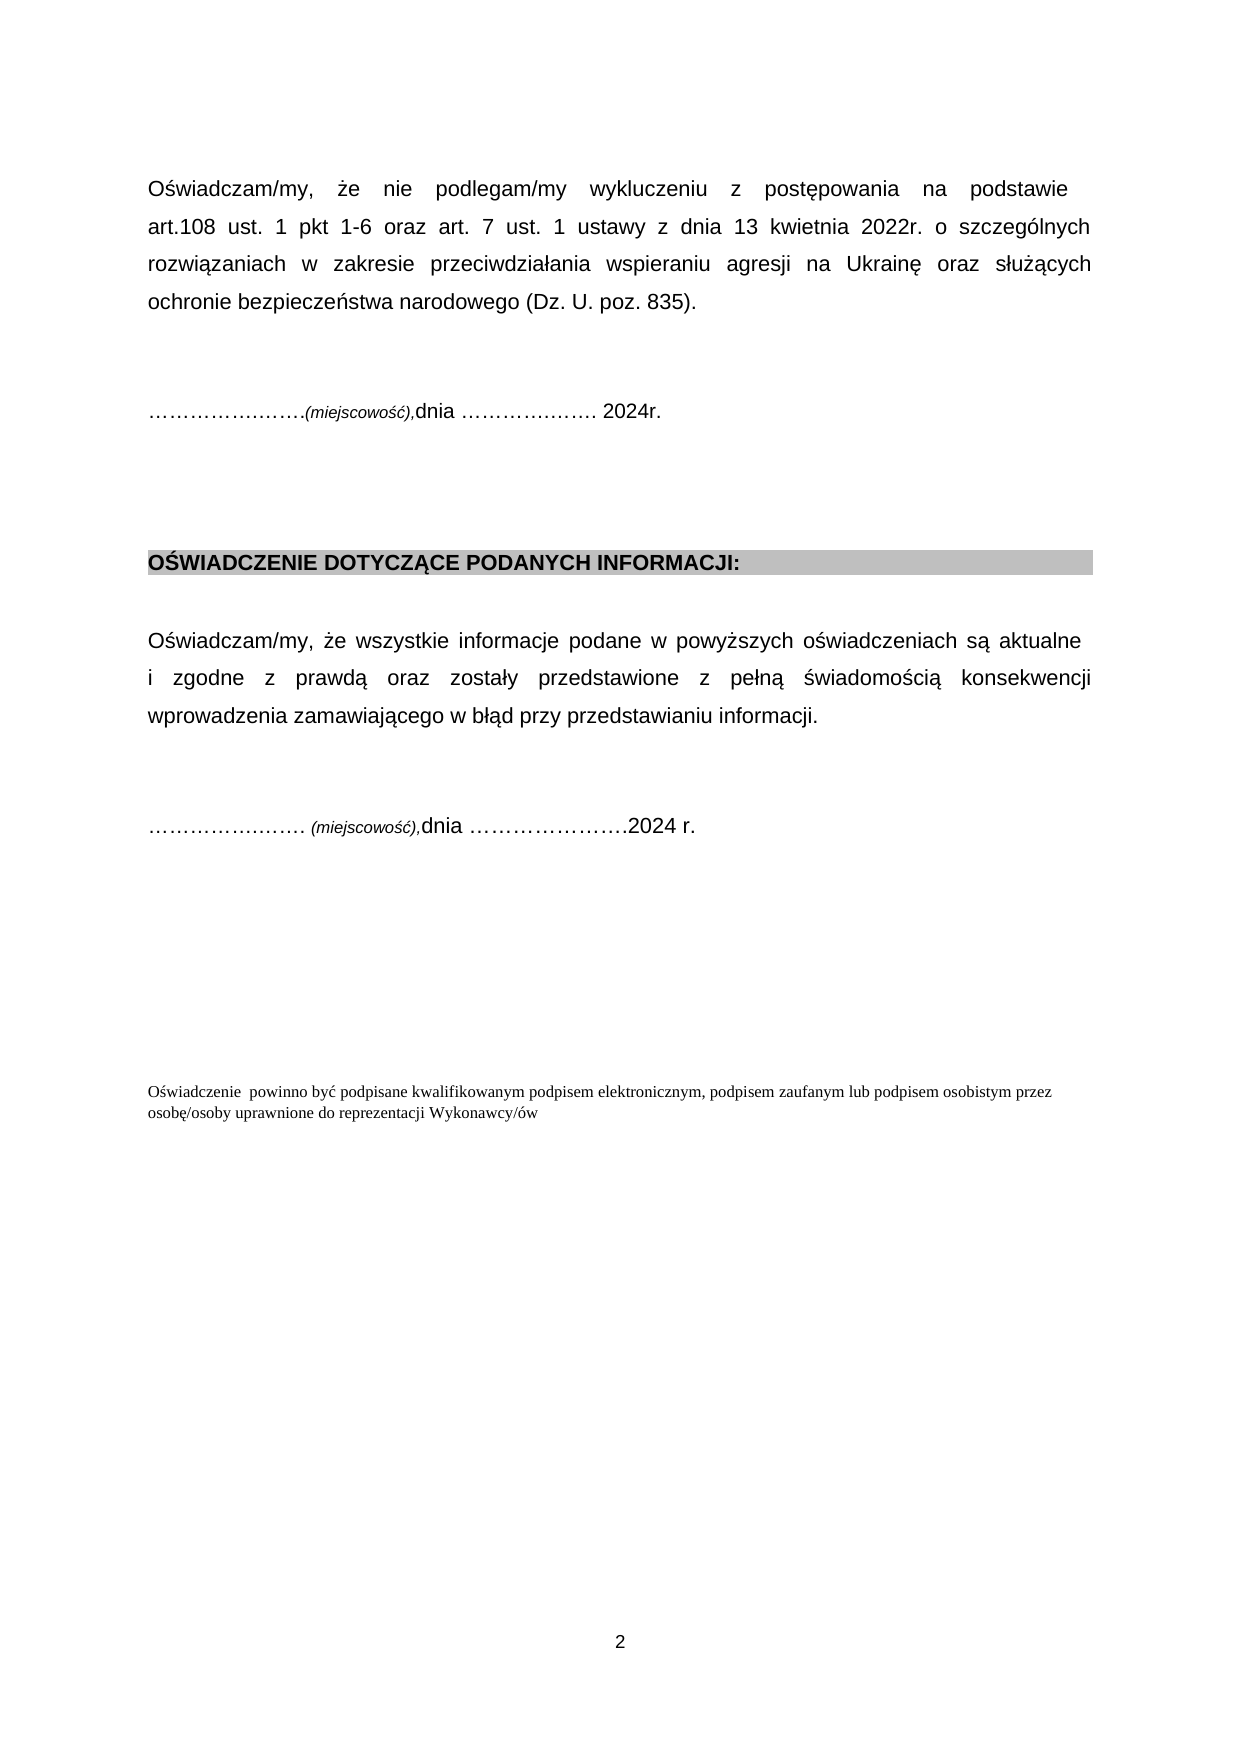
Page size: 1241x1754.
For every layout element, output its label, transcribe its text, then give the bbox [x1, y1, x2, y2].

text Oświadczam/my, że wszystkie informacje podane w powyższych oświadczeniach są aktualne i zgodne z prawdą oraz zostały przedstawione z pełną świadomością konsekwencji wprowadzenia zamawiającego w błąd przy przedstawianiu informacji. [148, 627, 1093, 728]
text Oświadczam/my, że nie podlegam/my wykluczeniu z postępowania na podstawie art.108 ust. 1 pkt 1-6 oraz art. 7 ust. 1 ustawy z dnia 13 kwietnia 2022r. o szczególnych rozwiązaniach w zakresie przeciwdziałania wspieraniu agresji na Ukrainę oraz służących ochronie bezpieczeństwa narodowego (Dz. U. poz. 835). [148, 176, 1093, 314]
text Oświadczenie powinno być podpisane kwalifikowanym podpisem elektronicznym, podpisem zaufanym lub podpisem osobistym przez osobę/osoby uprawnione do reprezentacji Wykonawcy/ów [148, 1082, 1093, 1122]
text …………….……. (miejscowość),dnia ………………….2024 r. [148, 813, 1093, 838]
text OŚWIADCZENIE DOTYCZĄCE PODANYCH INFORMACJI: [148, 550, 1093, 575]
text …………….…….(miejscowość),dnia ………….……. 2024r. [148, 399, 1093, 423]
